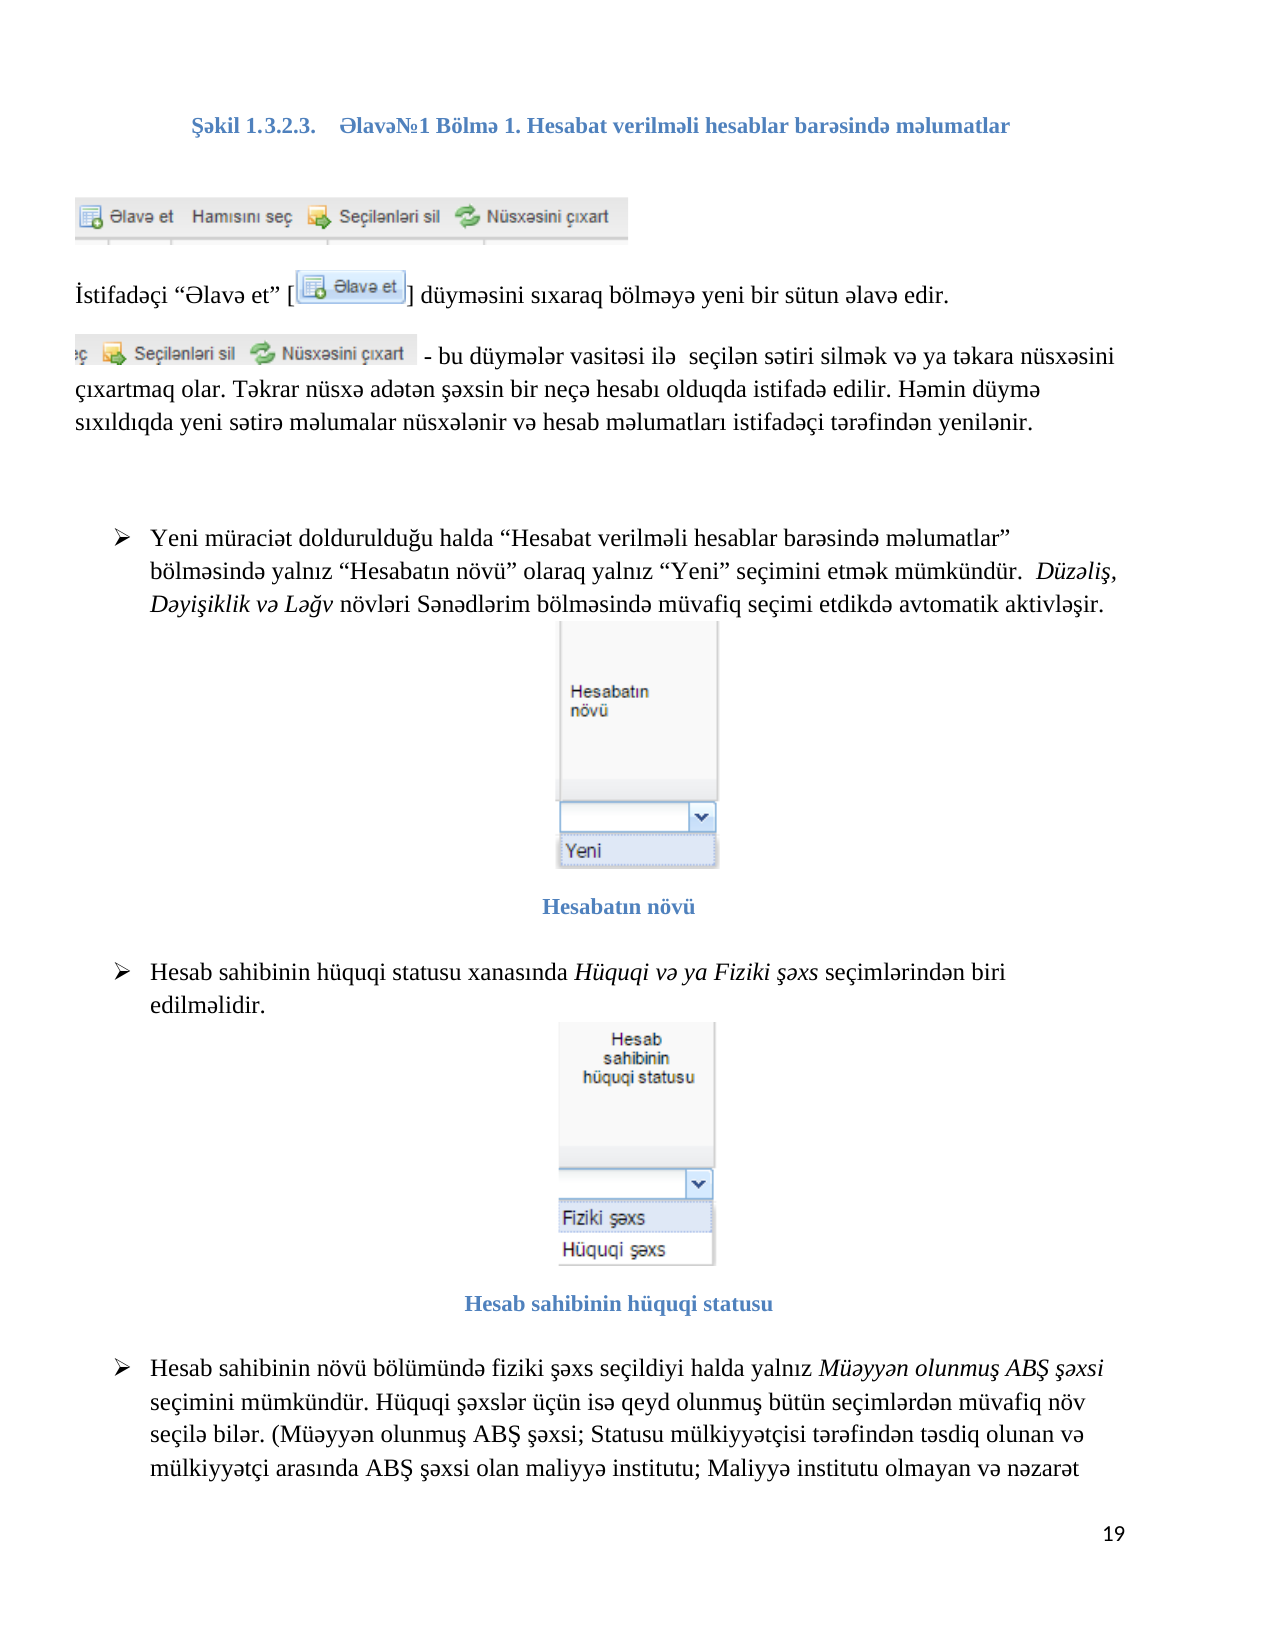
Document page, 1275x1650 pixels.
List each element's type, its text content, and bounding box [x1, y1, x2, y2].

list Hesab sahibinin hüquqi statusu xanasında Hüquqi və ya Fiziki şəxs seçimlərindən biri edilməlidir. [112, 957, 1125, 1018]
picture [75, 334, 418, 365]
picture [75, 196, 629, 245]
picture [558, 1022, 717, 1266]
list Yeni müraciət doldurulduğu halda “Hesabat verilməli hesablar barəsində məlumatlar” bölməsində yalnız “Hesabatın növü” olaraq yalnız “Yeni” seçimini etmək mümkündür. Düzəliş, Dəyişiklik və Ləğv növləri Sənədlərim bölməsində müvafiq seçimi etdikdə avtomatik aktivləşir. [112, 523, 1125, 618]
subtitle Hesabatın növü [112, 893, 1125, 920]
subtitle Hesab sahibinin hüquqi statusu [112, 1290, 1125, 1317]
picture [295, 270, 406, 304]
picture [555, 621, 720, 869]
text - bu düymələr vasitəsi ilə seçilən sətiri silmək və ya təkara nüsxəsini çıxartmaq olar. Təkrar nüsxə adətən şəxsin bir neçə hesabı olduqda istifadə edilir. Həmin düymə sıxıldıqda yeni sətirə məlumalar nüsxələnir və hesab məlumatları istifadəçi tərəfindən yenilənir. [75, 334, 1125, 436]
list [112, 1353, 1125, 1481]
subtitle 3.2.3. Əlavə№1 Bölmə 1. Hesabat verilməli hesablar barəsində məlumatlar [112, 112, 1125, 139]
text İstifadəçi “Əlavə et” [] düyməsini sıxaraq bölməyə yeni bir sütun əlavə edir. [75, 270, 1125, 309]
